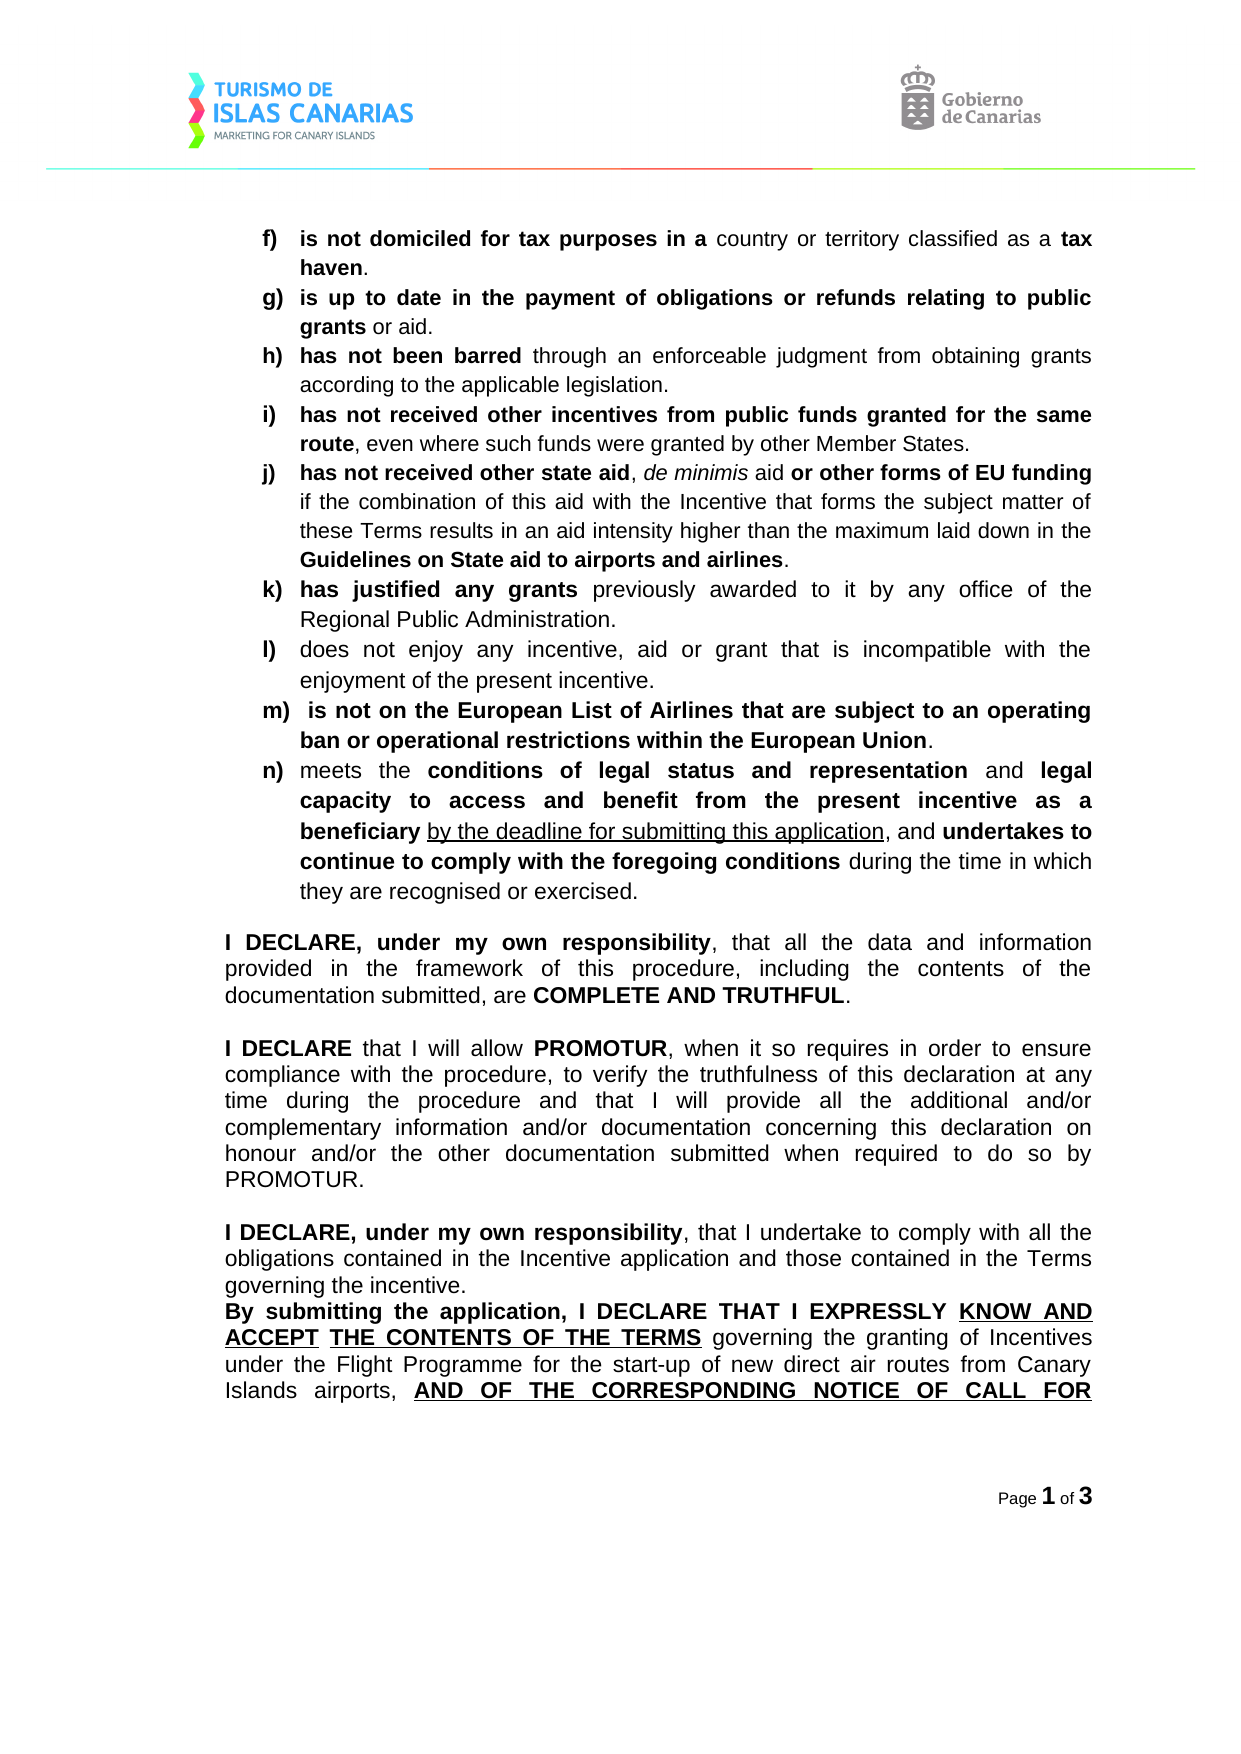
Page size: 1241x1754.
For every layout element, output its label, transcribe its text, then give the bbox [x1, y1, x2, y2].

text I DECLARE, under my own responsibility, that all the data and information provided in the framework of this procedure, including the contents of the documentation submitted, are COMPLETE AND TRUTHFUL. [224, 929, 1092, 1008]
list has not been barred through an enforceable judgment from obtaining grants according to the applicable legislation. [262, 343, 1092, 397]
list is not on the European List of Airlines that are subject to an operating ban or operational restrictions within the European Union. [262, 697, 1092, 753]
picture [0, 25, 1241, 201]
text I DECLARE that I will allow PROMOTUR, when it so requires in order to ensure compliance with the procedure, to verify the truthfulness of this declaration at any time during the procedure and that I will provide all the additional and/or complementary information and/or documentation concerning this declaration on honour and/or the other documentation submitted when required to do so by PROMOTUR. [224, 1034, 1092, 1193]
list meets the conditions of legal status and representation and legal capacity to access and benefit from the present incentive as a beneficiary by the deadline for submitting this application, and undertakes to continue to comply with the foregoing conditions during the time in which they are recognised or exercised. [262, 757, 1092, 904]
list has justified any grants previously awarded to it by any office of the Regional Public Administration. [262, 576, 1092, 632]
list has not received other state aid, de minimis aid or other forms of EU funding if the combination of this aid with the Incentive that forms the subject matter of these Terms results in an aid intensity higher than the maximum laid down in the Guidelines on State aid to airports and airlines. [262, 460, 1092, 572]
text I DECLARE, under my own responsibility, that I undertake to comply with all the obligations contained in the Incentive application and those contained in the Terms governing the incentive. [224, 1219, 1092, 1298]
list is not domiciled for tax purposes in a country or territory classified as a tax haven. [262, 225, 1092, 280]
list has not received other incentives from public funds granted for the same route, even where such funds were granted by other Member States. [262, 401, 1092, 456]
list is up to date in the payment of obligations or refunds relating to public grants or aid. [262, 284, 1092, 339]
list does not enjoy any incentive, aid or grant that is incompatible with the enjoyment of the present incentive. [262, 636, 1092, 693]
